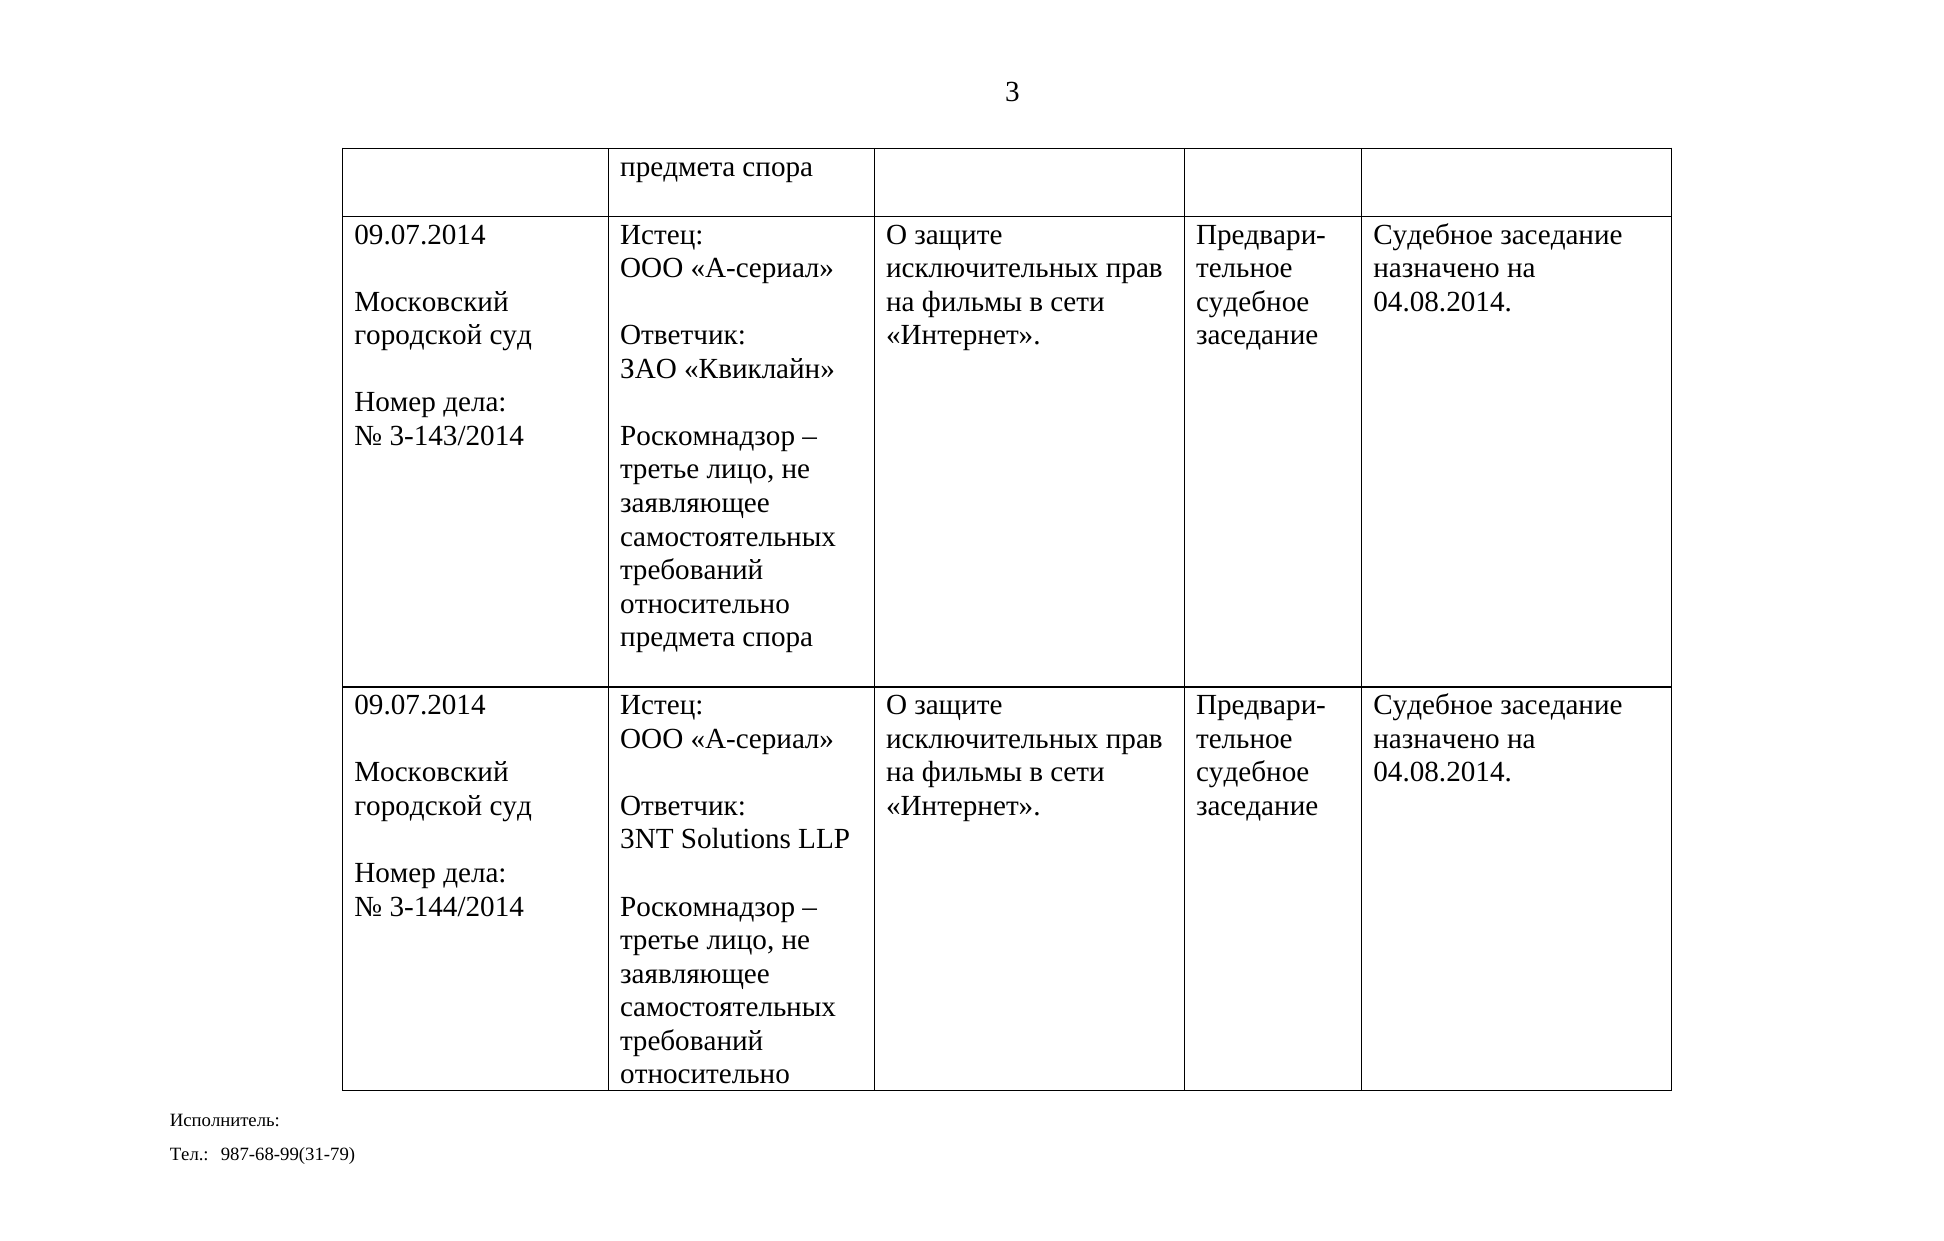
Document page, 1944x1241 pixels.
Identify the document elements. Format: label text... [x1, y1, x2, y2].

table_cell Судебное заседание назначено на 04.08.2014. [1362, 217, 1671, 686]
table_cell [1362, 149, 1671, 216]
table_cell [1362, 688, 1671, 1090]
table_cell О защите исключительных прав на фильмы в сети «Интернет». [875, 217, 1184, 686]
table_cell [1185, 688, 1361, 1090]
table_cell Предвари-тельное судебное заседание [1185, 217, 1361, 686]
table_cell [609, 688, 874, 1090]
table_cell Истец: ООО «А-сериал» Ответчик: ЗАО «Квиклайн» Роскомнадзор – третье лицо, не заявляющее самостоятельных требований относительно предмета спора [609, 217, 874, 686]
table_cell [1185, 149, 1361, 216]
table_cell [875, 688, 1184, 1090]
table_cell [875, 149, 1184, 216]
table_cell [343, 688, 608, 1090]
table_cell 09.07.2014 Московский городской суд Номер дела: № 3-143/2014 [343, 217, 608, 686]
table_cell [609, 149, 874, 216]
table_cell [343, 149, 608, 216]
